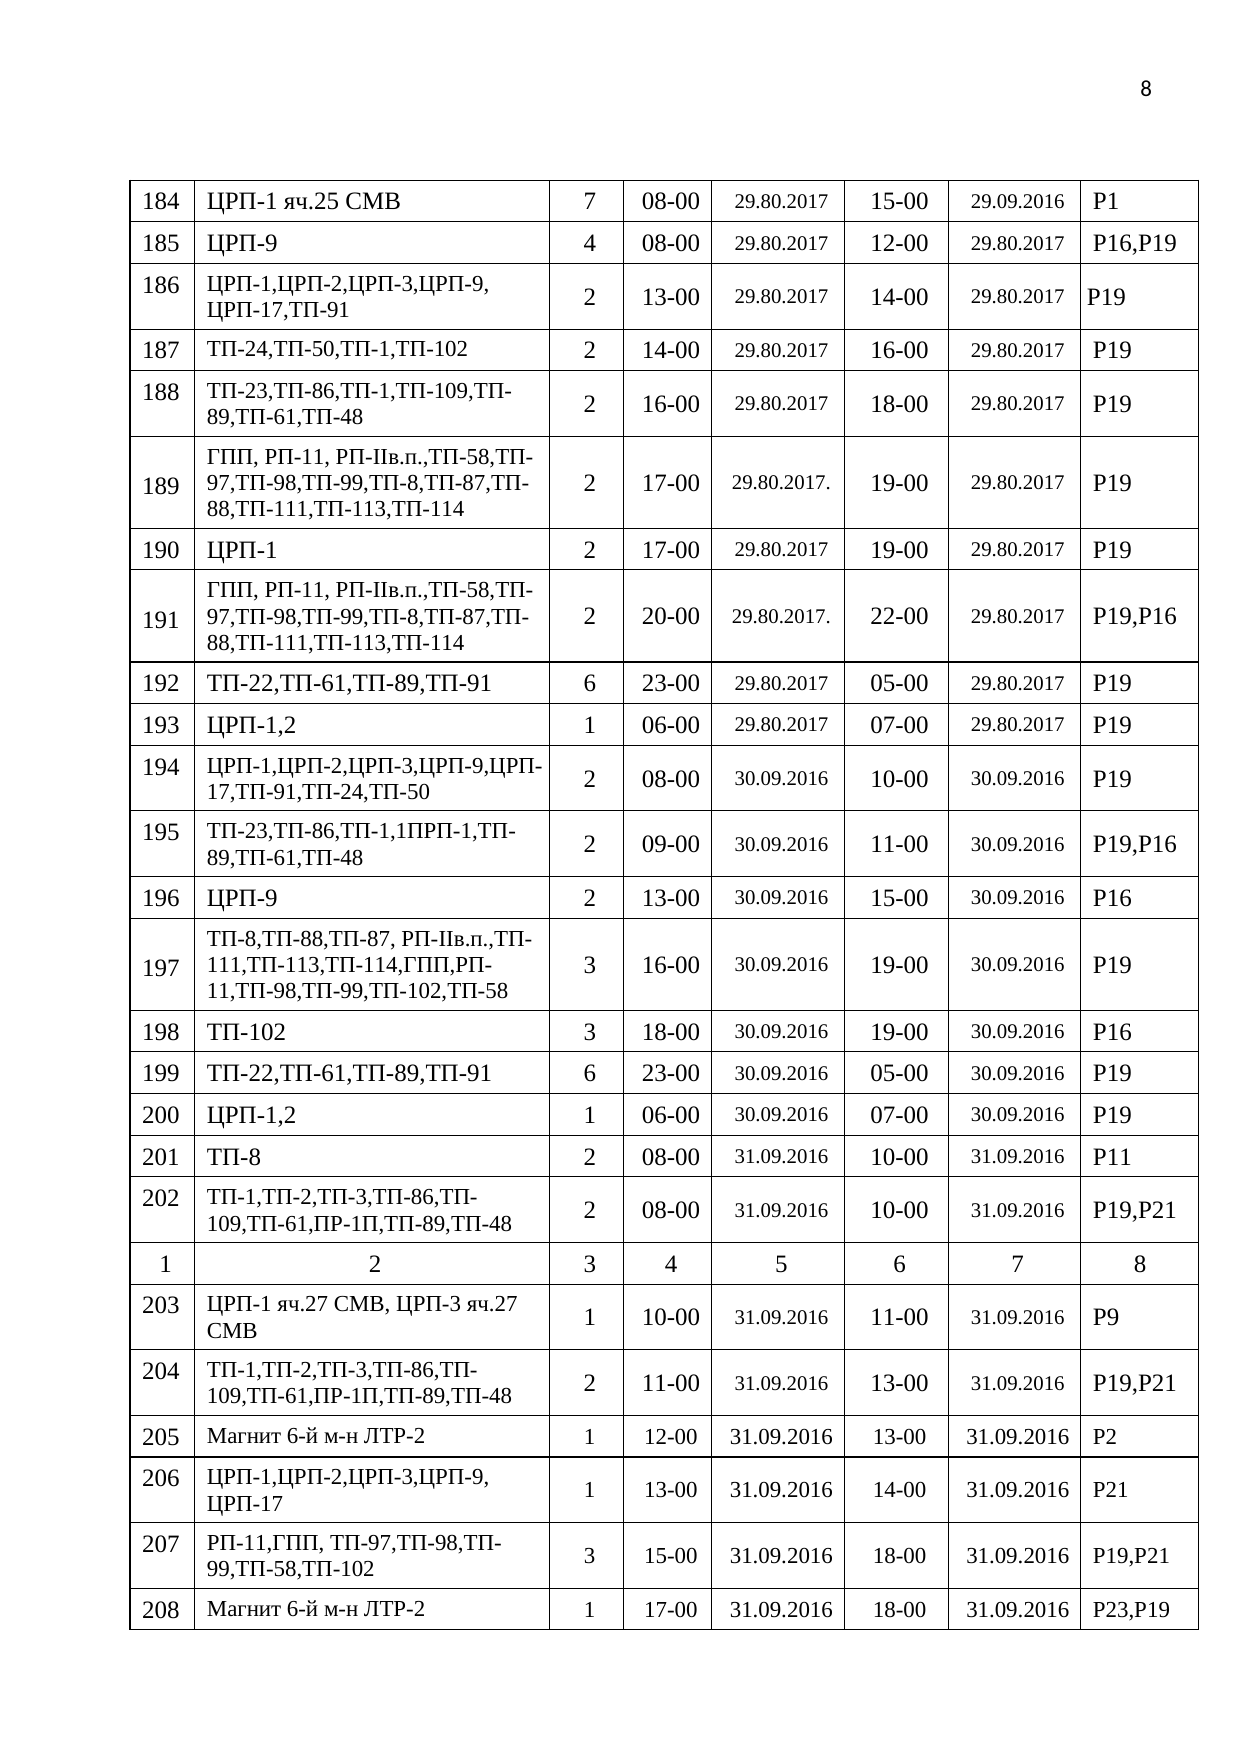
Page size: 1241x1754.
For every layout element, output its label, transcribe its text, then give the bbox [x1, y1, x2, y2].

table_cell Р19 [1081, 663, 1198, 703]
table_cell ГПП, РП-11, РП-IIв.п.,ТП-58,ТП-97,ТП-98,ТП-99,ТП-8,ТП-87,ТП-88,ТП-111,ТП-113,ТП-114 [195, 437, 549, 528]
table_cell 31.09.2016 [712, 1589, 844, 1629]
table_cell 6 [845, 1243, 948, 1283]
table_cell Р1 [1081, 181, 1198, 221]
table_cell 15-00 [845, 877, 948, 918]
table_cell 31.09.2016 [712, 1458, 844, 1522]
table_cell Р2 [1081, 1416, 1198, 1456]
table_cell 19-00 [845, 437, 948, 528]
table_cell 31.09.2016 [949, 1177, 1080, 1242]
table_cell ЦРП-9 [195, 877, 549, 918]
table_cell Р19,Р16 [1081, 570, 1198, 661]
table_cell 205 [131, 1416, 194, 1456]
table_cell 09-00 [624, 811, 711, 876]
table_cell 189 [131, 437, 194, 528]
table_cell 29.80.2017 [949, 330, 1080, 370]
table_cell 12-00 [624, 1416, 711, 1456]
table_cell 29.80.2017. [712, 570, 844, 661]
table_cell 30.09.2016 [712, 919, 844, 1009]
table_cell 195 [131, 811, 194, 876]
table_cell Р19 [1081, 704, 1198, 745]
table_cell 18-00 [845, 371, 948, 436]
table_cell 06-00 [624, 1094, 711, 1134]
table_cell 2 [550, 1177, 623, 1242]
table_cell 16-00 [624, 371, 711, 436]
table_cell 7 [949, 1243, 1080, 1283]
table_cell 17-00 [624, 1589, 711, 1629]
table_cell 199 [131, 1052, 194, 1093]
table_cell 194 [131, 746, 194, 810]
table_cell 2 [550, 264, 623, 328]
table_cell 29.80.2017. [712, 437, 844, 528]
table_cell 4 [550, 222, 623, 263]
table_cell Р23,Р19 [1081, 1589, 1198, 1629]
table_cell 2 [195, 1243, 549, 1283]
table_cell ЦРП-1,ЦРП-2,ЦРП-3,ЦРП-9, ЦРП-17,ТП-91 [195, 264, 549, 328]
table_cell 17-00 [624, 437, 711, 528]
table_cell ГПП, РП-11, РП-IIв.п.,ТП-58,ТП-97,ТП-98,ТП-99,ТП-8,ТП-87,ТП-88,ТП-111,ТП-113,ТП-114 [195, 570, 549, 661]
table_cell 05-00 [845, 663, 948, 703]
table_cell 2 [550, 371, 623, 436]
table_cell Р16 [1081, 877, 1198, 918]
table_cell 30.09.2016 [949, 746, 1080, 810]
table_cell 31.09.2016 [712, 1177, 844, 1242]
table_cell 20-00 [624, 570, 711, 661]
table_cell РП-11,ГПП, ТП-97,ТП-98,ТП-99,ТП-58,ТП-102 [195, 1523, 549, 1588]
table_cell 11-00 [845, 811, 948, 876]
table_cell Р19,Р21 [1081, 1177, 1198, 1242]
table_cell 23-00 [624, 663, 711, 703]
table_cell 197 [131, 919, 194, 1009]
table_cell ТП-23,ТП-86,ТП-1,ТП-109,ТП-89,ТП-61,ТП-48 [195, 371, 549, 436]
table_cell 30.09.2016 [949, 1094, 1080, 1134]
table_cell Р16 [1081, 1011, 1198, 1051]
table_cell Р19 [1081, 330, 1198, 370]
table_cell 184 [131, 181, 194, 221]
table_cell ТП-22,ТП-61,ТП-89,ТП-91 [195, 1052, 549, 1093]
table_cell ЦРП-1,ЦРП-2,ЦРП-3,ЦРП-9,ЦРП-17,ТП-91,ТП-24,ТП-50 [195, 746, 549, 810]
table_cell 2 [550, 877, 623, 918]
table_cell 29.80.2017 [712, 663, 844, 703]
table_cell 29.80.2017 [712, 704, 844, 745]
table_cell Р19 [1081, 264, 1198, 328]
table_cell 22-00 [845, 570, 948, 661]
table_cell 08-00 [624, 222, 711, 263]
table_cell 08-00 [624, 1136, 711, 1176]
table_cell 207 [131, 1523, 194, 1588]
table_cell 16-00 [845, 330, 948, 370]
table_cell Р19 [1081, 529, 1198, 569]
table_cell 10-00 [845, 746, 948, 810]
table_cell 30.09.2016 [712, 811, 844, 876]
table_cell ЦРП-1,2 [195, 1094, 549, 1134]
table_cell 18-00 [624, 1011, 711, 1051]
table_cell 07-00 [845, 1094, 948, 1134]
table_cell 29.80.2017 [949, 437, 1080, 528]
table_cell 8 [1081, 1243, 1198, 1283]
table_cell Р19 [1081, 437, 1198, 528]
table_cell 13-00 [624, 1458, 711, 1522]
table_cell 16-00 [624, 919, 711, 1009]
table_cell 10-00 [845, 1136, 948, 1176]
table_cell 07-00 [845, 704, 948, 745]
table_cell 1 [550, 1589, 623, 1629]
table_cell 11-00 [624, 1350, 711, 1415]
table_cell 29.80.2017 [949, 222, 1080, 263]
table_cell 3 [550, 1011, 623, 1051]
table_cell 31.09.2016 [949, 1458, 1080, 1522]
table_cell 30.09.2016 [712, 746, 844, 810]
table_cell 31.09.2016 [712, 1523, 844, 1588]
table_cell Р19 [1081, 919, 1198, 1009]
table_cell 31.09.2016 [949, 1285, 1080, 1349]
table_cell 185 [131, 222, 194, 263]
table_cell Р19,Р21 [1081, 1523, 1198, 1588]
table_cell ТП-1,ТП-2,ТП-3,ТП-86,ТП-109,ТП-61,ПР-1П,ТП-89,ТП-48 [195, 1177, 549, 1242]
table_cell 13-00 [845, 1350, 948, 1415]
table_cell 30.09.2016 [712, 1094, 844, 1134]
table_cell 29.80.2017 [949, 663, 1080, 703]
table_cell 29.80.2017 [712, 529, 844, 569]
table_cell 200 [131, 1094, 194, 1134]
table_cell ТП-22,ТП-61,ТП-89,ТП-91 [195, 663, 549, 703]
table_cell 13-00 [845, 1416, 948, 1456]
table_cell 7 [550, 181, 623, 221]
table_cell 15-00 [845, 181, 948, 221]
table_cell 206 [131, 1458, 194, 1522]
table_cell 198 [131, 1011, 194, 1051]
table_cell 196 [131, 877, 194, 918]
table_cell 188 [131, 371, 194, 436]
table_cell 1 [131, 1243, 194, 1283]
table_cell Р19,Р21 [1081, 1350, 1198, 1415]
table_cell 3 [550, 1243, 623, 1283]
table_cell 2 [550, 1136, 623, 1176]
table_cell 29.80.2017 [949, 570, 1080, 661]
table_cell 3 [550, 1523, 623, 1588]
table_cell 186 [131, 264, 194, 328]
table_cell 2 [550, 570, 623, 661]
table_cell 31.09.2016 [712, 1285, 844, 1349]
table_cell ЦРП-9 [195, 222, 549, 263]
table_cell 29.80.2017 [712, 264, 844, 328]
table_cell 193 [131, 704, 194, 745]
table_cell Магнит 6-й м-н ЛТР-2 [195, 1416, 549, 1456]
table_cell Р19 [1081, 1094, 1198, 1134]
table_cell 208 [131, 1589, 194, 1629]
table_cell 31.09.2016 [712, 1416, 844, 1456]
table_cell 31.09.2016 [949, 1589, 1080, 1629]
table_cell 31.09.2016 [712, 1350, 844, 1415]
table_cell 19-00 [845, 529, 948, 569]
table_cell Р19 [1081, 746, 1198, 810]
table_cell 1 [550, 1458, 623, 1522]
table_cell Р21 [1081, 1458, 1198, 1522]
table_cell Магнит 6-й м-н ЛТР-2 [195, 1589, 549, 1629]
table_cell 29.80.2017 [712, 371, 844, 436]
table_cell ТП-24,ТП-50,ТП-1,ТП-102 [195, 330, 549, 370]
table_cell 30.09.2016 [949, 877, 1080, 918]
table_cell 30.09.2016 [712, 1011, 844, 1051]
table_cell ТП-23,ТП-86,ТП-1,1ПРП-1,ТП-89,ТП-61,ТП-48 [195, 811, 549, 876]
table_cell 2 [550, 330, 623, 370]
table_cell ТП-8,ТП-88,ТП-87, РП-IIв.п.,ТП-111,ТП-113,ТП-114,ГПП,РП-11,ТП-98,ТП-99,ТП-102,ТП-58 [195, 919, 549, 1009]
table_cell 2 [550, 811, 623, 876]
table_cell 29.80.2017 [712, 181, 844, 221]
table_cell 15-00 [624, 1523, 711, 1588]
table_cell 31.09.2016 [712, 1136, 844, 1176]
table_cell 190 [131, 529, 194, 569]
table_cell 30.09.2016 [949, 919, 1080, 1009]
table_cell 14-00 [845, 1458, 948, 1522]
table_cell 29.09.2016 [949, 181, 1080, 221]
table_cell 30.09.2016 [949, 1011, 1080, 1051]
table_cell 17-00 [624, 529, 711, 569]
table_cell 192 [131, 663, 194, 703]
table_cell 6 [550, 663, 623, 703]
table_cell 31.09.2016 [949, 1416, 1080, 1456]
table_cell 30.09.2016 [949, 1052, 1080, 1093]
table_cell 191 [131, 570, 194, 661]
table_cell 23-00 [624, 1052, 711, 1093]
table_cell Р11 [1081, 1136, 1198, 1176]
table_cell 11-00 [845, 1285, 948, 1349]
table_cell 31.09.2016 [949, 1136, 1080, 1176]
table_cell 31.09.2016 [949, 1350, 1080, 1415]
table_cell 4 [624, 1243, 711, 1283]
table_cell 10-00 [845, 1177, 948, 1242]
table_cell 29.80.2017 [949, 264, 1080, 328]
table_cell 202 [131, 1177, 194, 1242]
table_cell ТП-8 [195, 1136, 549, 1176]
table_cell 10-00 [624, 1285, 711, 1349]
table_cell 2 [550, 1350, 623, 1415]
table_cell Р16,Р19 [1081, 222, 1198, 263]
table_cell 29.80.2017 [712, 330, 844, 370]
table_cell 204 [131, 1350, 194, 1415]
table_cell 19-00 [845, 1011, 948, 1051]
table_cell 12-00 [845, 222, 948, 263]
table_cell ЦРП-1 [195, 529, 549, 569]
table_cell 30.09.2016 [712, 1052, 844, 1093]
table_cell 6 [550, 1052, 623, 1093]
table_cell 29.80.2017 [949, 704, 1080, 745]
table_cell 2 [550, 529, 623, 569]
table_cell 5 [712, 1243, 844, 1283]
table_cell 18-00 [845, 1589, 948, 1629]
table_cell ЦРП-1 яч.27 СМВ, ЦРП-3 яч.27 СМВ [195, 1285, 549, 1349]
table_cell 2 [550, 746, 623, 810]
table_cell 30.09.2016 [949, 811, 1080, 876]
table_cell 201 [131, 1136, 194, 1176]
table_cell ЦРП-1,ЦРП-2,ЦРП-3,ЦРП-9, ЦРП-17 [195, 1458, 549, 1522]
table_cell 29.80.2017 [949, 371, 1080, 436]
table_cell 203 [131, 1285, 194, 1349]
table_cell 14-00 [624, 330, 711, 370]
table_cell 30.09.2016 [712, 877, 844, 918]
table_cell 08-00 [624, 746, 711, 810]
table_cell 3 [550, 919, 623, 1009]
table_cell 13-00 [624, 264, 711, 328]
table_cell 13-00 [624, 877, 711, 918]
table_cell Р9 [1081, 1285, 1198, 1349]
table_cell 06-00 [624, 704, 711, 745]
table_cell 187 [131, 330, 194, 370]
table_cell ТП-1,ТП-2,ТП-3,ТП-86,ТП-109,ТП-61,ПР-1П,ТП-89,ТП-48 [195, 1350, 549, 1415]
table_cell Р19 [1081, 371, 1198, 436]
table_cell 31.09.2016 [949, 1523, 1080, 1588]
table_cell 1 [550, 704, 623, 745]
table_cell 1 [550, 1285, 623, 1349]
table_cell Р19 [1081, 1052, 1198, 1093]
table_cell Р19,Р16 [1081, 811, 1198, 876]
table_cell 08-00 [624, 1177, 711, 1242]
table_cell ЦРП-1 яч.25 СМВ [195, 181, 549, 221]
table_cell 29.80.2017 [949, 529, 1080, 569]
table_cell 29.80.2017 [712, 222, 844, 263]
table_cell 08-00 [624, 181, 711, 221]
table_cell 18-00 [845, 1523, 948, 1588]
table_cell ТП-102 [195, 1011, 549, 1051]
table_cell 2 [550, 437, 623, 528]
table_cell 19-00 [845, 919, 948, 1009]
table_cell 14-00 [845, 264, 948, 328]
table_cell 05-00 [845, 1052, 948, 1093]
table_cell ЦРП-1,2 [195, 704, 549, 745]
table_cell 1 [550, 1094, 623, 1134]
table_cell 1 [550, 1416, 623, 1456]
